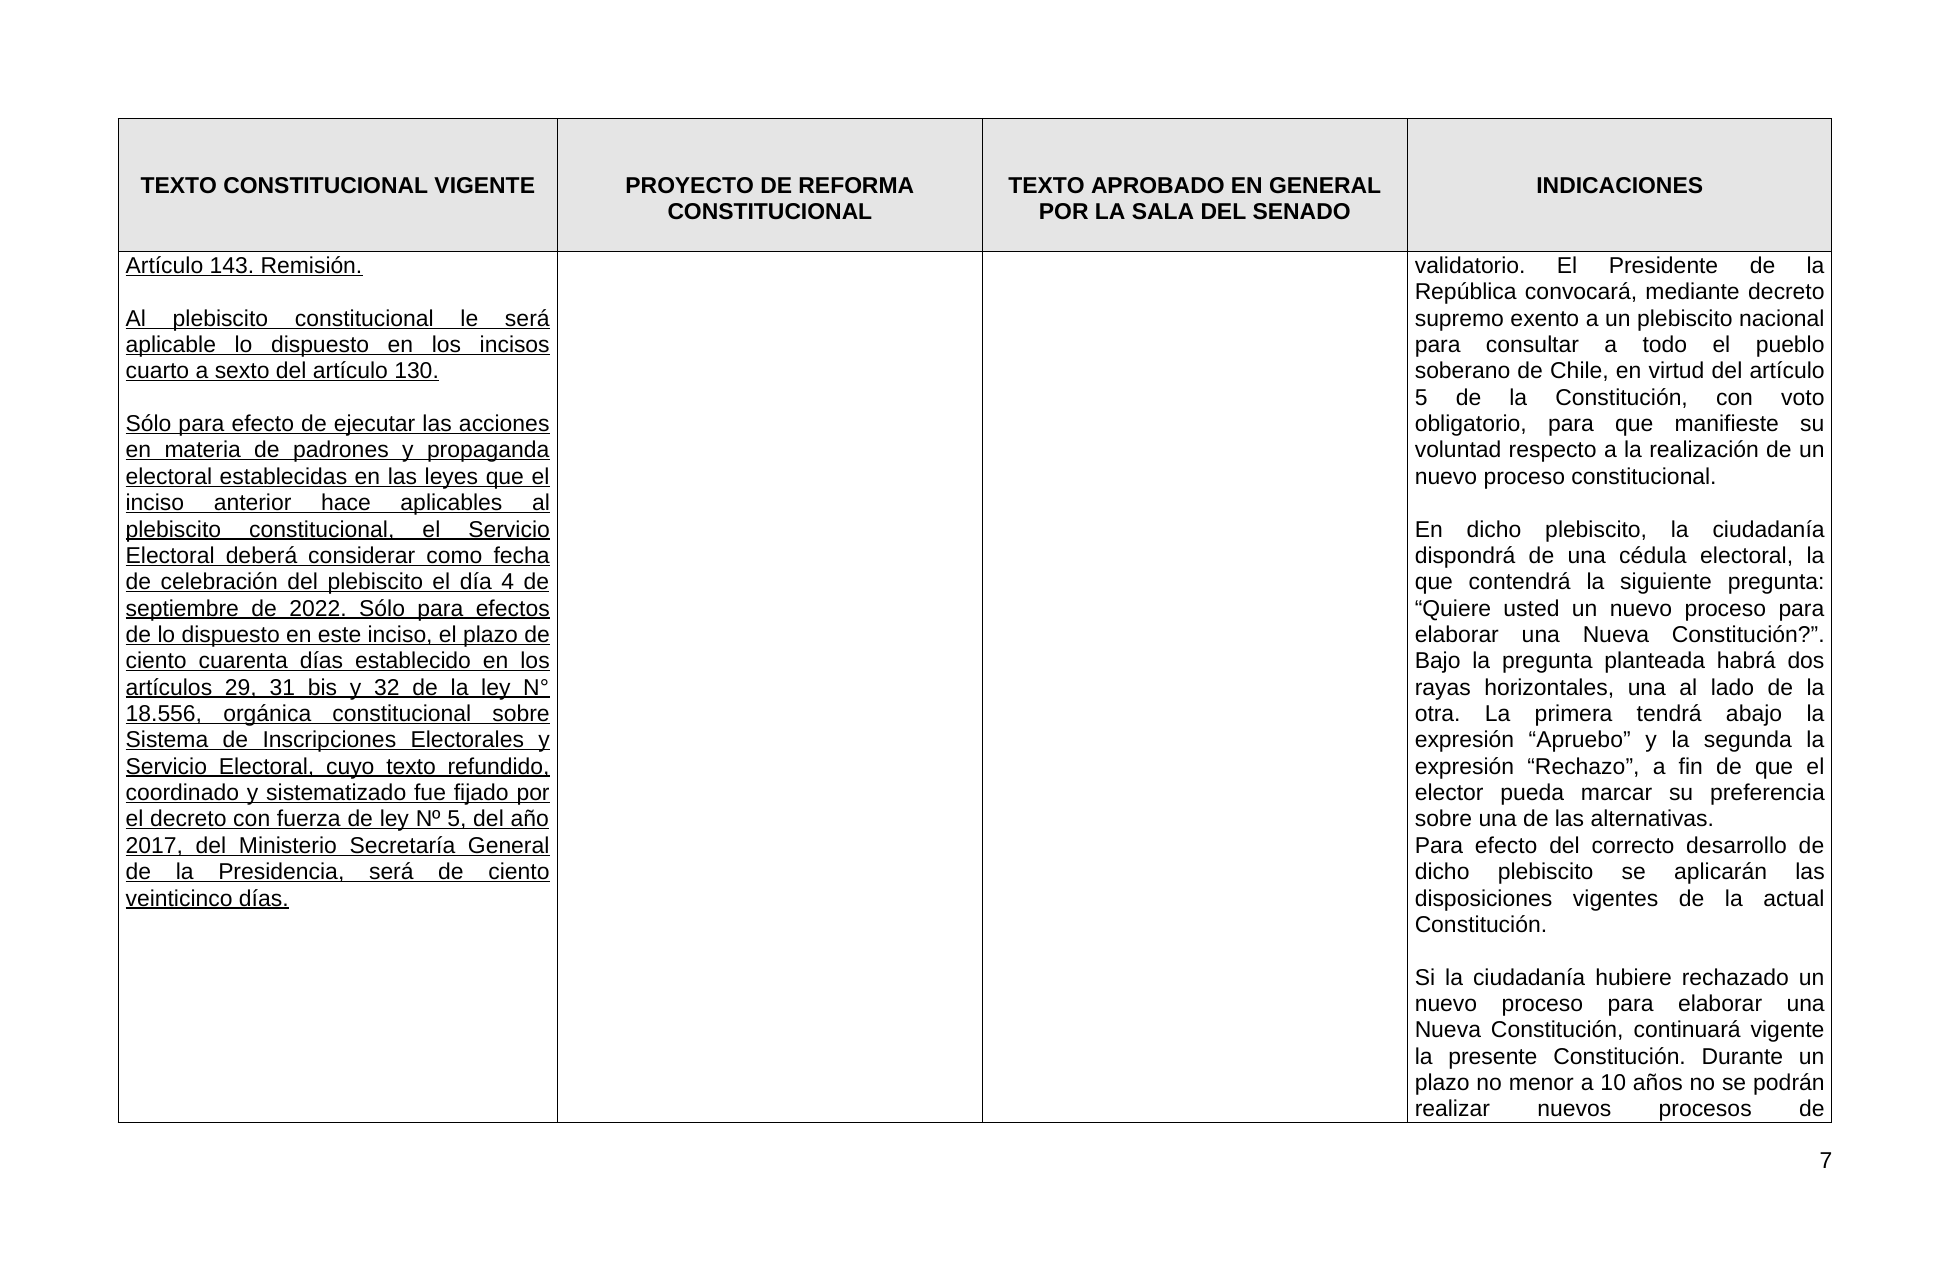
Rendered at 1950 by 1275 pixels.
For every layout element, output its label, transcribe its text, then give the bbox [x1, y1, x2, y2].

table_header INDICACIONES [1408, 119, 1831, 251]
table_header PROYECTO DE REFORMA CONSTITUCIONAL [558, 119, 982, 251]
table_cell [558, 252, 982, 1122]
table_header TEXTO APROBADO EN GENERAL POR LA SALA DEL SENADO [983, 119, 1407, 251]
table_cell [983, 252, 1407, 1122]
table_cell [119, 252, 557, 1122]
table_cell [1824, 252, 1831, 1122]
table_header TEXTO CONSTITUCIONAL VIGENTE [119, 119, 557, 251]
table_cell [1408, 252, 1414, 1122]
